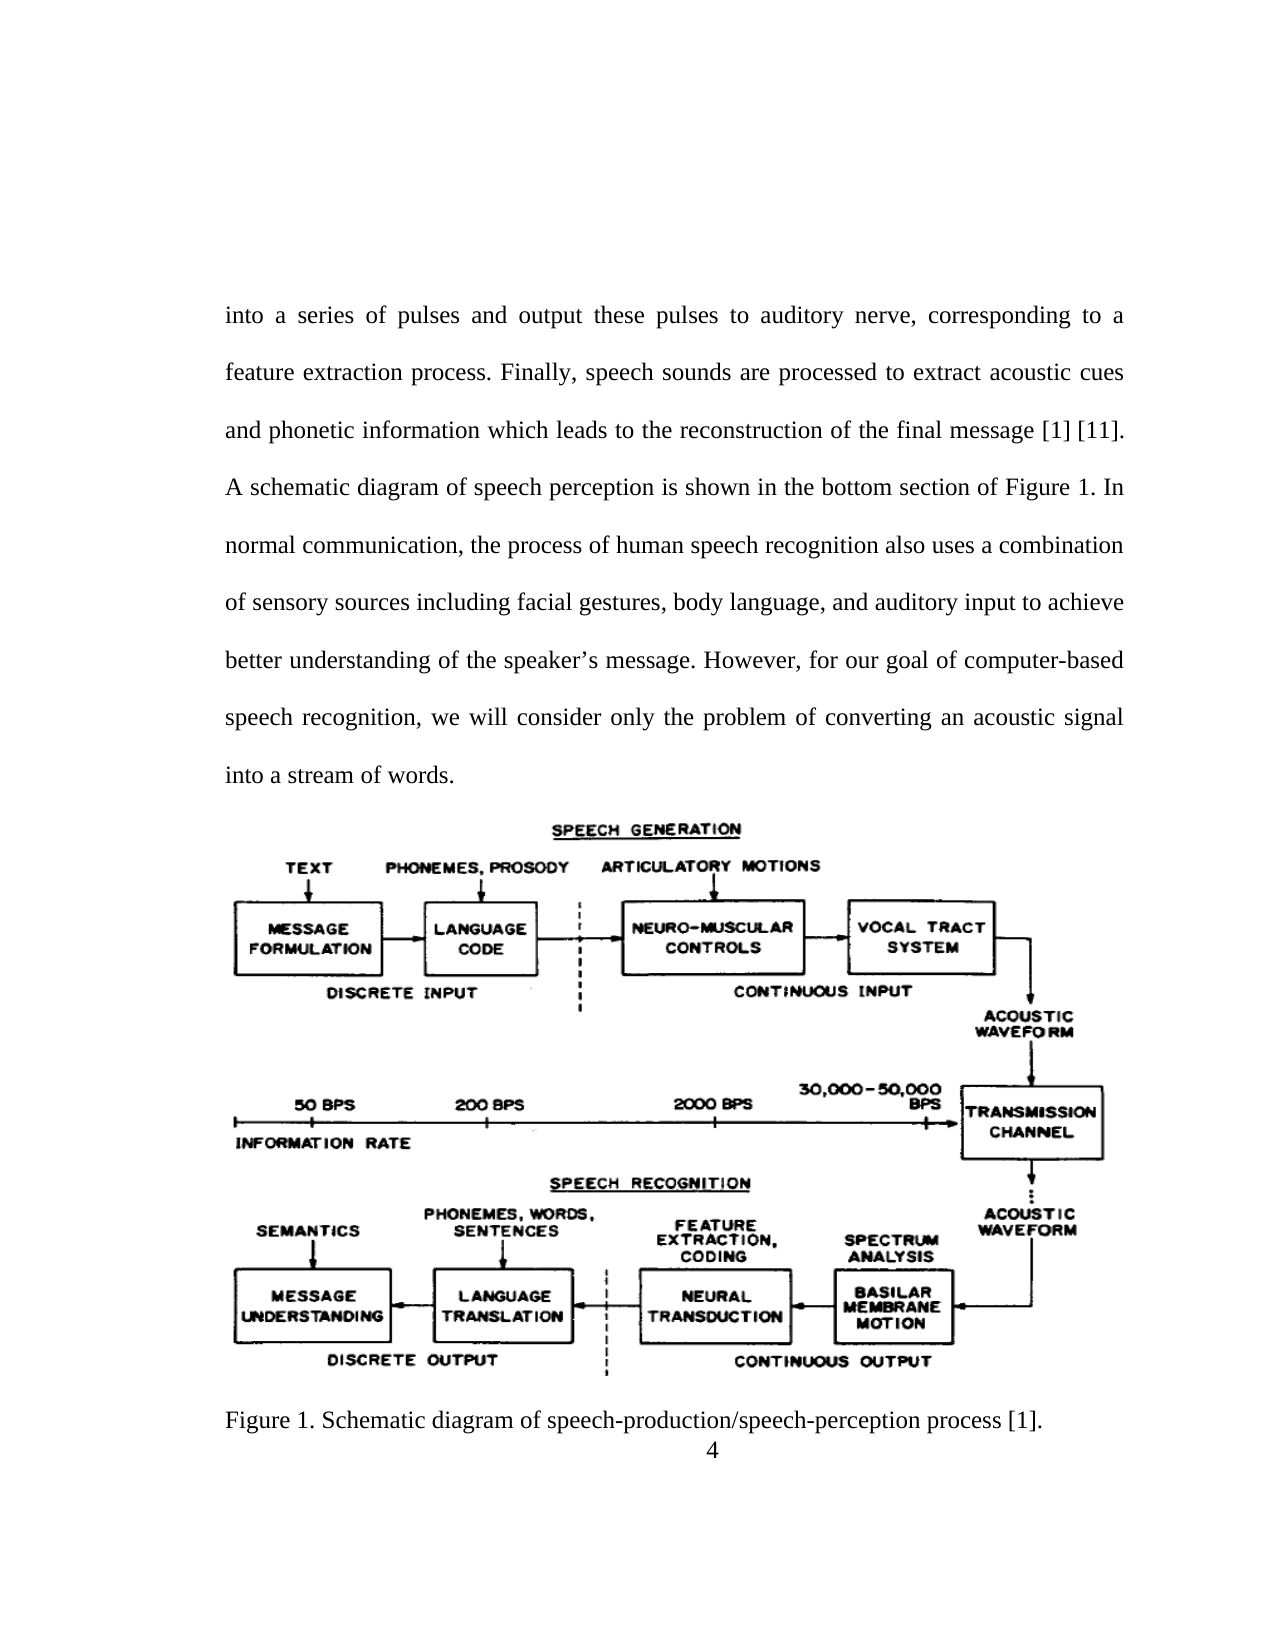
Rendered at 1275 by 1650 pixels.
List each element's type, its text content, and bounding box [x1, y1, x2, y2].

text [225, 300, 1125, 789]
text Figure 1. Schematic diagram of speech-production/speech-perception process [1]. [225, 1405, 1125, 1434]
